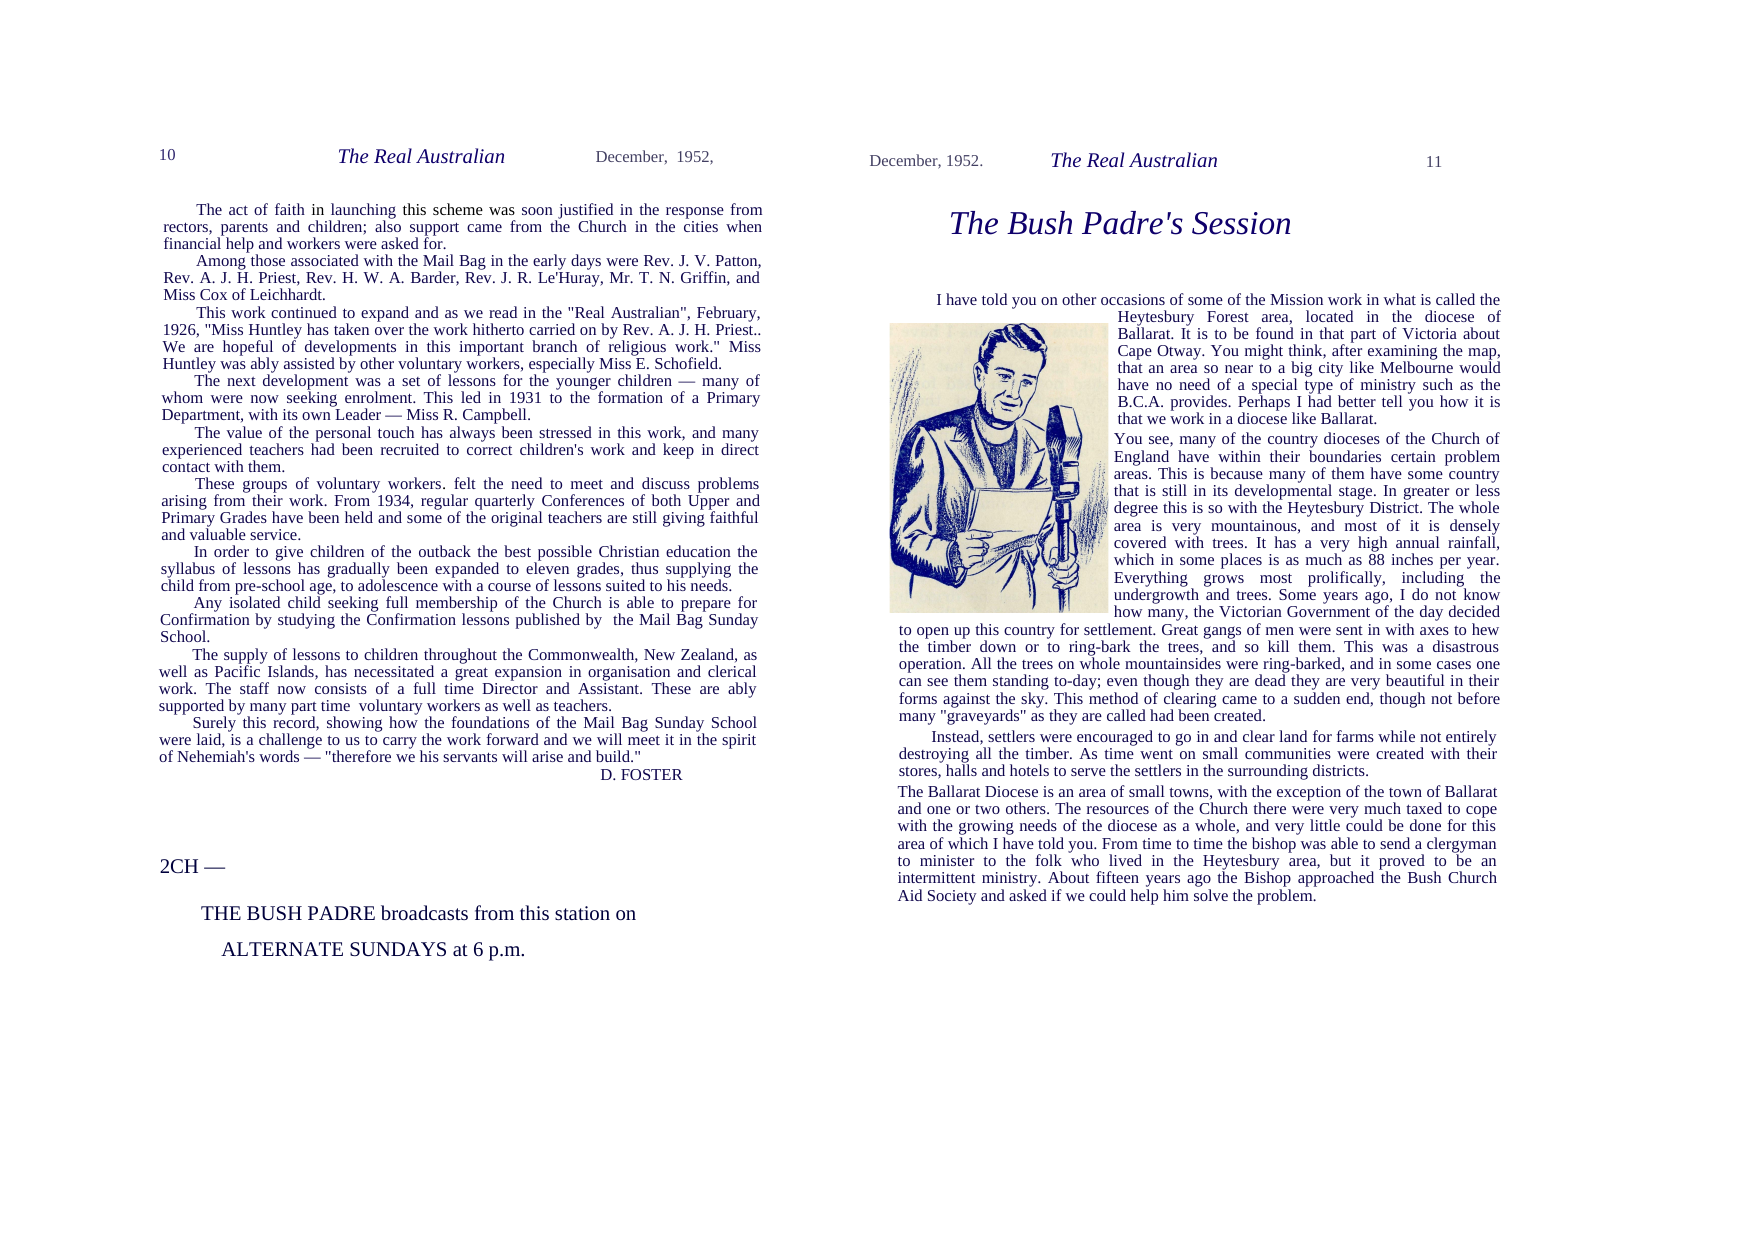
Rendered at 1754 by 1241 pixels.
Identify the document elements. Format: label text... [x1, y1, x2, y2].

text Instead, settlers were encouraged to go in and clear land for farms while not entirely destroying all the timber. As time went on small communities were created with their stores, halls and hotels to serve the settlers in the surrounding districts. [898, 729, 1498, 780]
text The next development was a set of lessons for the younger children — many of whom were now seeking enrolment. This led in 1931 to the formation of a Primary Department, with its own Leader — Miss R. Campbell. [161, 373, 761, 423]
text Surely this record, showing how the foundations of the Mail Bag Sunday School were laid, is a challenge to us to carry the work forward and we will meet it in the spirit of Nehemiah's words — "therefore we his servants will arise and build." [159, 715, 757, 766]
text The value of the personal touch has always been stressed in this work, and many experienced teachers had been recruited to correct children's work and keep in direct contact with them. [162, 424, 760, 476]
text I have told you on other occasions of some of the Mission work in what is called the Heytesbury Forest area, located in the diocese of Ballarat. It is to be found in that part of Victoria about Cape Otway. You might think, after examining the map, that an area so near to a big city like Melbourne would have no need of a special type of ministry such as the B.C.A. provides. Perhaps I had better tell you how it is that we work in a diocese like Ballarat. [902, 292, 1501, 428]
text The Bush Padre's Session [949, 204, 1292, 242]
text Any isolated child seeking full membership of the Church is able to prepare for Confirmation by studying the Confirmation lessons published by the Mail Bag Sunday School. [160, 595, 759, 646]
text The act of faith in launching this scheme was soon justified in the response from rectors, parents and children; also support came from the Church in the cities when financial help and workers were asked for. [163, 202, 763, 253]
text 11 [1426, 152, 1501, 171]
text December, 1952, [595, 147, 728, 166]
text In order to give children of the outback the best possible Christian education the syllabus of lessons has gradually been expanded to eleven grades, thus supplying the child from pre-school age, to adolescence with a course of lessons suited to his needs. [161, 544, 759, 595]
text 10 [159, 144, 234, 163]
text The Real Australian [337, 144, 547, 168]
text This work continued to expand and as we read in the "Real Australian", February, 1926, "Miss Huntley has taken over the work hitherto carried on by Rev. A. J. H. Priest.. We are hopeful of developments in this important branch of religious work." Miss Huntley was ably assisted by other voluntary workers, especially Miss E. Schofield. [162, 305, 762, 373]
text Among those associated with the Mail Bag in the early days were Rev. J. V. Patton, Rev. A. J. H. Priest, Rev. H. W. A. Barder, Rev. J. R. Le'Huray, Mr. T. N. Griffin, and Miss Cox of Leichhardt. [163, 253, 762, 304]
text D. FOSTER [600, 767, 763, 784]
text You see, many of the country dioceses of the Church of England have within their boundaries certain problem areas. This is because many of them have some country that is still in its developmental stage. In greater or less degree this is so with the Heytesbury District. The whole area is very mountainous, and most of it is densely covered with trees. It has a very high annual rainfall, which in some places is as much as 88 inches per year. Everything grows most prolifically, including the undergrowth and trees. Some years ago, I do not know how many, the Victorian Government of the day decided to open up this country for settlement. Great gangs of men were sent in with axes to hew the timber down or to ring-bark the trees, and so kill them. This was a disastrous operation. All the trees on whole mountainsides were ring-barked, and in some cases one can see them standing to-day; even though they are dead they are very beautiful in their forms against the sky. This method of clearing came to a sudden end, though not before many "graveyards" as they are called had been created. [899, 431, 1501, 725]
text The Real Australian [1050, 148, 1260, 172]
text These groups of voluntary workers. felt the need to meet and discuss problems arising from their work. From 1934, regular quarterly Conferences of both Upper and Primary Grades have been held and some of the original teachers are still giving faithful and valuable service. [161, 476, 760, 543]
text The Ballarat Diocese is an area of small towns, with the exception of the town of Ballarat and one or two others. The resources of the Church there were very much taxed to cope with the growing needs of the diocese as a whole, and very little could be done for this area of which I have told you. From time to time the bishop was able to send a clergyman to minister to the folk who lived in the Heytesbury area, but it proved to be an intermittent ministry. About fifteen years ago the Bishop approached the Bush Church Aid Society and asked if we could help him solve the problem. [897, 783, 1498, 904]
picture [889, 323, 1109, 613]
text THE BUSH PADRE broadcasts from this station on ALTERNATE SUNDAYS at 6 p.m. [201, 891, 724, 964]
text The supply of lessons to children throughout the Commonwealth, New Zealand, as well as Pacific Islands, has necessitated a great expansion in organisation and clerical work. The staff now consists of a full time Director and Assistant. These are ably supported by many part time voluntary workers as well as teachers. [159, 647, 758, 715]
text December, 1952. [869, 151, 999, 170]
text 2CH — [159, 854, 763, 878]
